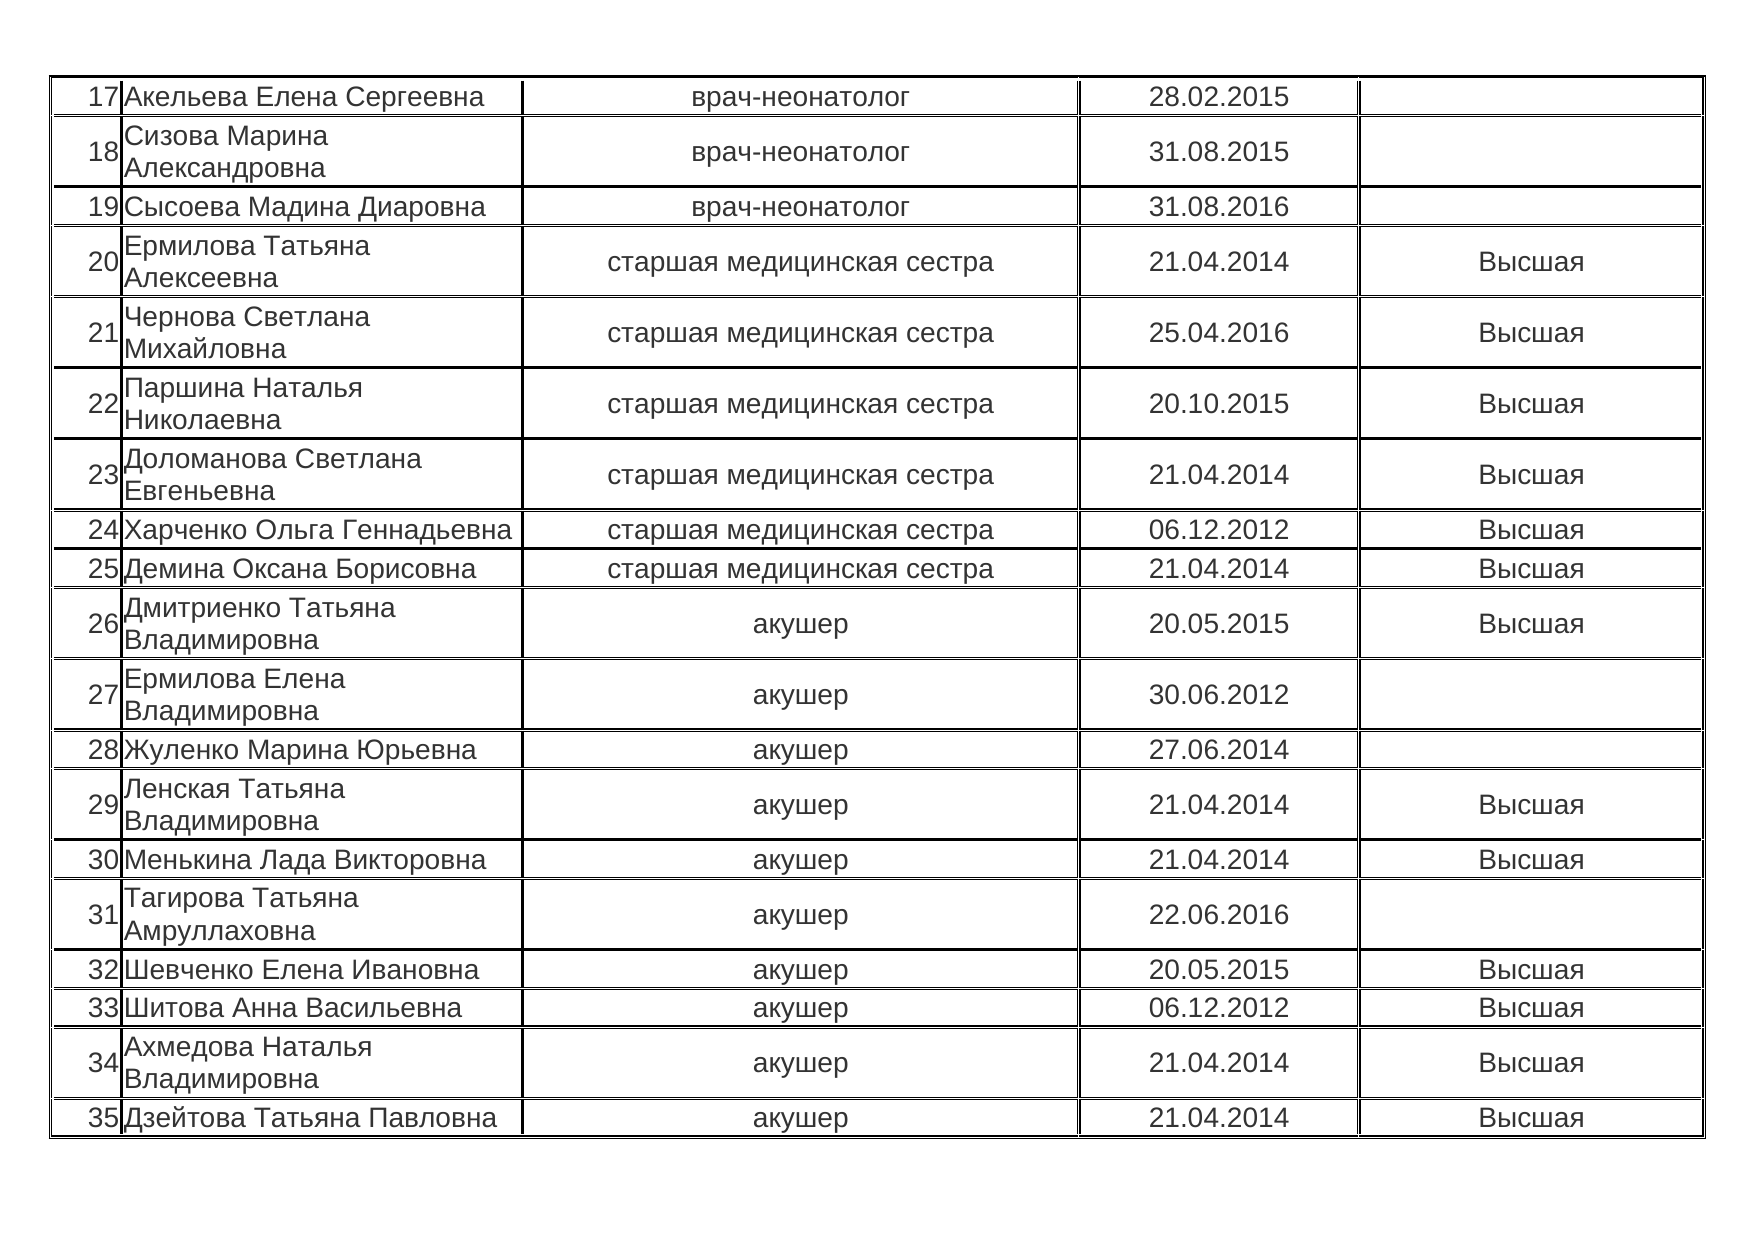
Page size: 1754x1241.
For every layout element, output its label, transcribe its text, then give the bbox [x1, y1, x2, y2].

table_cell Паршина Наталья Николаевна [123, 369, 521, 437]
table_cell 21.04.2014 [1081, 770, 1357, 838]
table_cell Высшая [1359, 1096, 1703, 1135]
table_cell 30.06.2012 [1081, 660, 1357, 728]
table_cell 21.04.2014 [1081, 550, 1357, 586]
table_cell Тагирова Татьяна Амруллаховна [123, 880, 521, 948]
table_cell Высшая [1359, 224, 1704, 295]
table_cell 06.12.2012 [1081, 990, 1357, 1025]
table_cell Ермилова Елена Владимировна [123, 660, 521, 728]
table_cell 31.08.2016 [1081, 188, 1357, 224]
table_cell 06.12.2012 [1081, 512, 1357, 547]
table_cell 28.02.2015 [1079, 77, 1359, 114]
table_cell старшая медицинская сестра [524, 369, 1077, 437]
table_cell акушер [524, 990, 1077, 1025]
table_cell 27.06.2014 [1081, 732, 1357, 767]
table_cell акушер [524, 770, 1077, 838]
table_cell 25.04.2016 [1081, 298, 1357, 366]
table_cell старшая медицинская сестра [524, 550, 1077, 586]
table_cell 20 [50, 224, 121, 295]
table_cell 21.04.2014 [1081, 841, 1357, 877]
table_cell Ленская Татьяна Владимировна [123, 770, 521, 838]
table_cell 24 [52, 508, 120, 547]
table_cell акушер [522, 1096, 1079, 1135]
table_cell Жуленко Марина Юрьевна [123, 732, 521, 767]
table_cell 33 [50, 987, 121, 1025]
table_cell 22 [52, 366, 120, 437]
table_cell 34 [52, 1025, 120, 1096]
table_cell 18 [50, 114, 121, 185]
table_cell Высшая [1361, 437, 1702, 508]
table_cell 20.10.2015 [1081, 369, 1357, 437]
table_cell Сизова Марина Александровна [123, 117, 521, 185]
table_cell [1359, 114, 1704, 185]
table_cell 21.04.2014 [1079, 1096, 1359, 1135]
table_cell акушер [524, 951, 1077, 987]
table_cell Высшая [1361, 1025, 1703, 1096]
table_cell 27 [50, 657, 121, 728]
table_cell Шевченко Елена Ивановна [123, 951, 521, 987]
table_cell 31 [50, 877, 121, 948]
table_cell акушер [524, 841, 1077, 877]
table_cell [1359, 657, 1704, 728]
table_cell врач-неонатолог [524, 117, 1077, 185]
table_cell Шитова Анна Васильевна [123, 990, 521, 1025]
table_cell Высшая [1359, 586, 1704, 657]
table_cell 28 [52, 728, 120, 767]
table_cell 30 [50, 838, 120, 877]
table_cell 23 [52, 437, 120, 508]
table_cell Харченко Ольга Геннадьевна [123, 512, 521, 547]
table_cell старшая медицинская сестра [524, 512, 1077, 547]
table_cell Ахмедова Наталья Владимировна [123, 1029, 521, 1096]
table_cell Дзейтова Татьяна Павловна [121, 1100, 522, 1135]
table_cell Высшая [1359, 987, 1704, 1025]
table_cell Демина Оксана Борисовна [123, 550, 521, 586]
table_cell Доломанова Светлана Евгеньевна [123, 440, 521, 508]
table_cell 26 [50, 586, 121, 657]
table_cell Высшая [1359, 767, 1704, 838]
table_cell старшая медицинская сестра [524, 227, 1077, 295]
table_cell врач-неонатолог [522, 77, 1079, 114]
table_cell Высшая [1359, 295, 1704, 366]
table_cell старшая медицинская сестра [524, 440, 1077, 508]
table_cell акушер [524, 660, 1077, 728]
table_cell 19 [52, 185, 120, 224]
table_cell Ермилова Татьяна Алексеевна [123, 227, 521, 295]
table_cell [1361, 728, 1703, 767]
table_cell Дмитриенко Татьяна Владимировна [123, 589, 521, 657]
table_cell акушер [524, 880, 1077, 948]
table_cell 31.08.2015 [1081, 117, 1357, 185]
table_cell акушер [524, 732, 1077, 767]
table_cell [1359, 78, 1702, 114]
table_cell 35 [52, 1096, 121, 1135]
table_cell акушер [524, 1029, 1077, 1096]
table_cell 21.04.2014 [1081, 440, 1357, 508]
table_cell Высшая [1361, 366, 1702, 437]
table_cell Высшая [1361, 838, 1704, 877]
table_cell 20.05.2015 [1081, 589, 1357, 657]
table_cell Высшая [1361, 948, 1704, 987]
table_cell Высшая [1361, 508, 1703, 547]
table_cell Менькина Лада Викторовна [123, 841, 521, 877]
table_cell 20.05.2015 [1081, 951, 1357, 987]
table_cell 22.06.2016 [1081, 880, 1357, 948]
table_cell 21.04.2014 [1081, 1029, 1357, 1096]
table_cell 29 [50, 767, 121, 838]
table_cell [1361, 185, 1702, 224]
table_cell старшая медицинская сестра [524, 298, 1077, 366]
table_cell Высшая [1361, 547, 1702, 586]
table_cell Акельева Елена Сергеевна [121, 78, 522, 114]
table_cell 32 [50, 948, 120, 987]
table_cell 17 [52, 78, 121, 114]
table_cell [1359, 877, 1704, 948]
table_cell Чернова Светлана Михайловна [123, 298, 521, 366]
table_cell 21.04.2014 [1081, 227, 1357, 295]
table_cell 25 [52, 547, 120, 586]
table_cell 21 [50, 295, 121, 366]
table_cell Сысоева Мадина Диаровна [123, 188, 521, 224]
table_cell акушер [524, 589, 1077, 657]
table_cell врач-неонатолог [524, 188, 1077, 224]
